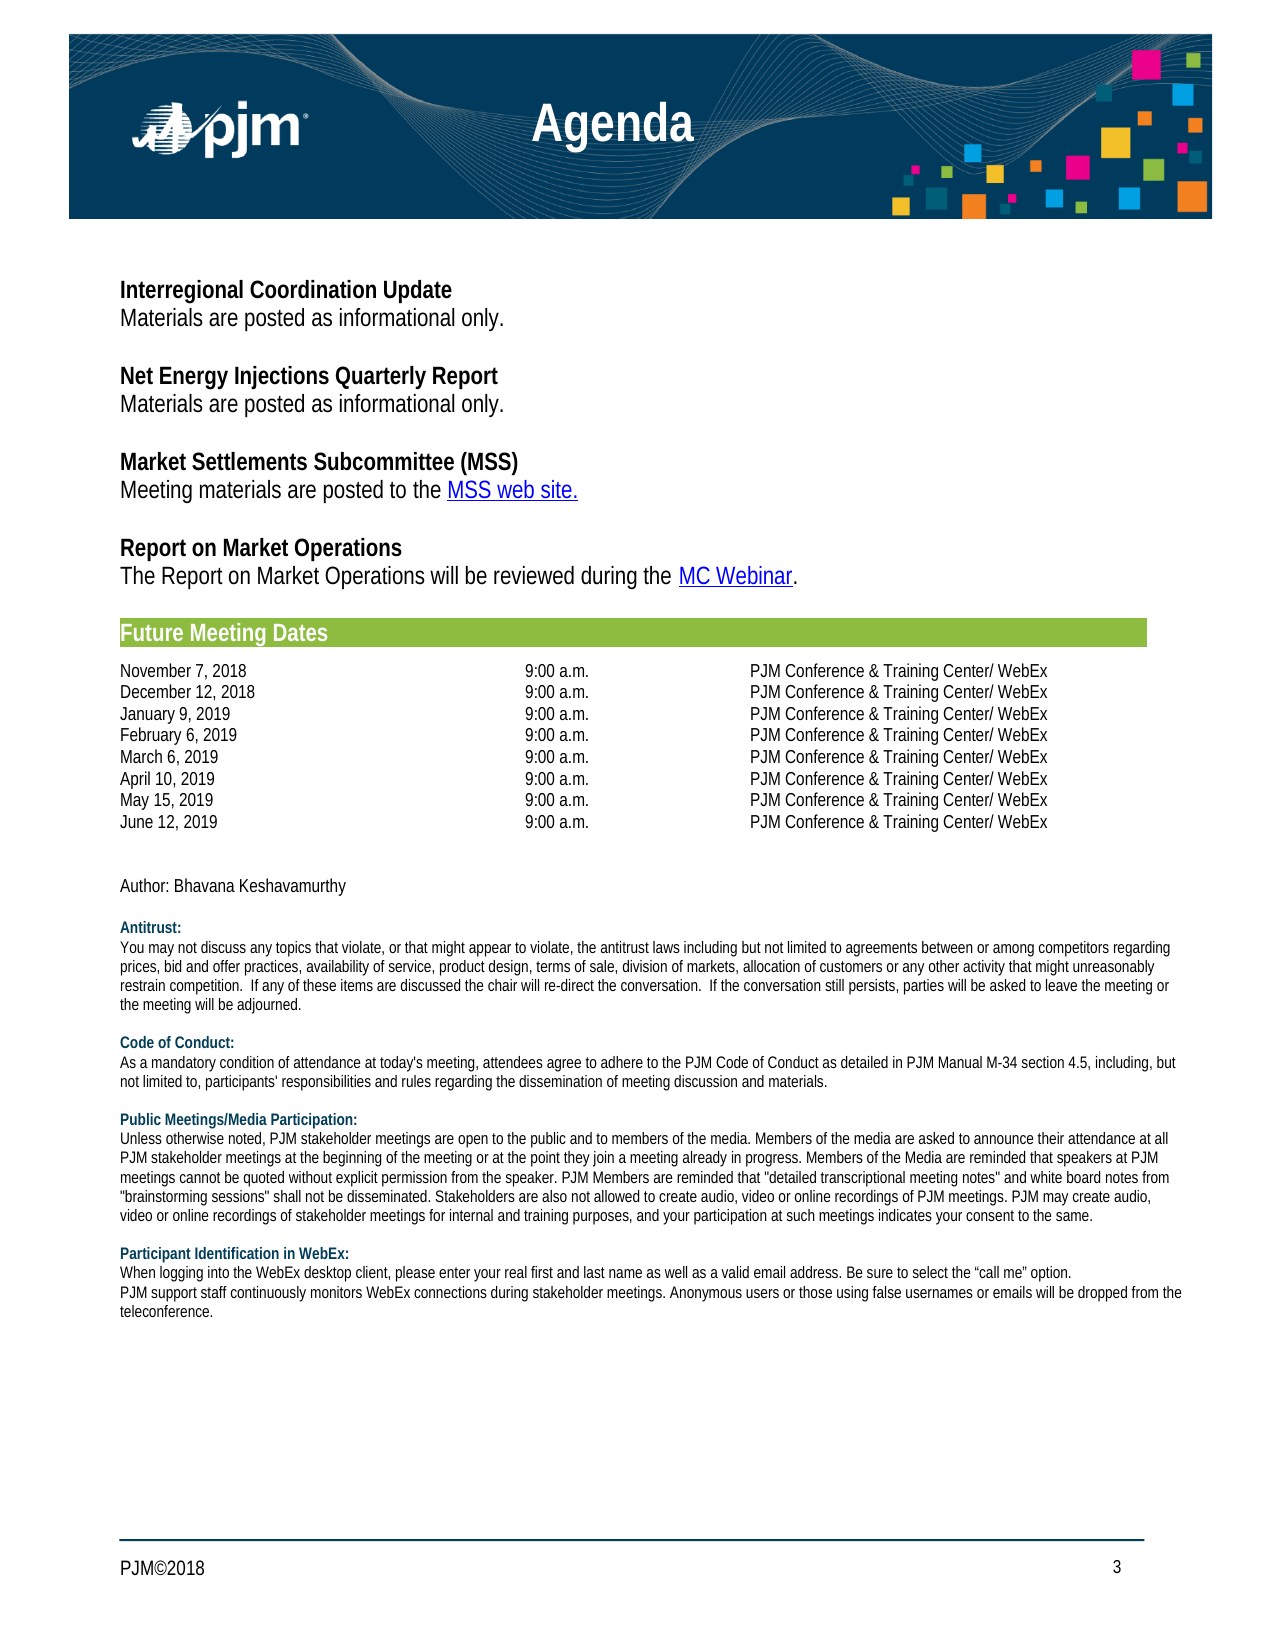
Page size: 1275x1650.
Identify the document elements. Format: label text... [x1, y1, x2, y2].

table_cell PJM Conference & Training Center/ WebEx [739, 703, 1158, 724]
table_cell 9:00 a.m. [514, 768, 739, 789]
table_cell 9:00 a.m. [514, 660, 739, 681]
table_cell January 9, 2019 [109, 703, 514, 724]
table_cell March 6, 2019 [109, 746, 514, 767]
text Unless otherwise noted, PJM stakeholder meetings are open to the public and to members of the media. Members of the media are asked to announce their attendance at all PJM stakeholder meetings at the beginning of the meeting or at the point they join a meeting already in progress. Members of the Media are reminded that speakers at PJM meetings cannot be quoted without explicit permission from the speaker. PJM Members are reminded that "detailed transcriptional meeting notes" and white board notes from "brainstorming sessions" shall not be disseminated. Stakeholders are also not allowed to create audio, video or online recordings of PJM meetings. PJM may create audio, video or online recordings of stakeholder meetings for internal and training purposes, and your participation at such meetings indicates your consent to the same. [120, 1129, 1185, 1225]
title Code of Conduct: [120, 1033, 1185, 1052]
table_cell 9:00 a.m. [514, 724, 739, 746]
table_cell PJM Conference & Training Center/ WebEx [739, 768, 1158, 789]
table_cell 9:00 a.m. [514, 703, 739, 724]
table_cell December 12, 2018 [109, 681, 514, 703]
list Report on Market Operations [120, 532, 1185, 561]
table_cell 9:00 a.m. [514, 681, 739, 703]
title Public Meetings/Media Participation: [120, 1110, 1185, 1129]
table_cell PJM Conference & Training Center/ WebEx [739, 681, 1158, 703]
text The Report on Market Operations will be reviewed during the MC Webinar. [120, 561, 1185, 590]
picture [69, 33, 1213, 219]
table_cell PJM Conference & Training Center/ WebEx [739, 724, 1158, 746]
table_cell February 6, 2019 [109, 724, 514, 746]
text Materials are posted as informational only. [120, 389, 1185, 418]
text Materials are posted as informational only. [120, 303, 1185, 332]
text Meeting materials are posted to the MSS web site. [120, 475, 1185, 504]
table_cell November 7, 2018 [109, 660, 514, 681]
table_cell 9:00 a.m. [514, 789, 739, 811]
table_cell PJM Conference & Training Center/ WebEx [739, 746, 1158, 767]
text When logging into the WebEx desktop client, please enter your real first and last name as well as a valid email address. Be sure to select the “call me” option. [120, 1263, 1185, 1282]
table_cell 9:00 a.m. [514, 746, 739, 767]
list Net Energy Injections Quarterly Report [120, 361, 1185, 389]
subtitle Participant Identification in WebEx: [120, 1244, 1185, 1263]
table_cell June 12, 2019 [109, 811, 514, 832]
table_cell May 15, 2019 [109, 789, 514, 811]
table_cell PJM Conference & Training Center/ WebEx [739, 811, 1158, 832]
table_cell 9:00 a.m. [514, 811, 739, 832]
text PJM support staff continuously monitors WebEx connections during stakeholder meetings. Anonymous users or those using false usernames or emails will be dropped from the teleconference. [120, 1282, 1185, 1321]
text Market Settlements Subcommittee (MSS) [120, 447, 1185, 475]
list Interregional Coordination Update [120, 275, 1185, 303]
table_cell PJM Conference & Training Center/ WebEx [739, 660, 1158, 681]
table_header Future Meeting Dates [109, 619, 1158, 659]
table_cell PJM Conference & Training Center/ WebEx [739, 789, 1158, 811]
text As a mandatory condition of attendance at today's meeting, attendees agree to adhere to the PJM Code of Conduct as detailed in PJM Manual M-34 section 4.5, including, but not limited to, participants' responsibilities and rules regarding the dissemination of meeting discussion and materials. [120, 1052, 1185, 1091]
table_cell April 10, 2019 [109, 768, 514, 789]
text You may not discuss any topics that violate, or that might appear to violate, the antitrust laws including but not limited to agreements between or among competitors regarding prices, bid and offer practices, availability of service, product design, terms of sale, division of markets, allocation of customers or any other activity that might unreasonably restrain competition. If any of these items are discussed the chair will re-direct the conversation. If the conversation still persists, parties will be asked to leave the meeting or the meeting will be adjourned. [120, 937, 1185, 1014]
subtitle Antitrust: [120, 918, 1185, 937]
text Author: Bhavana Keshavamurthy [120, 875, 1185, 897]
